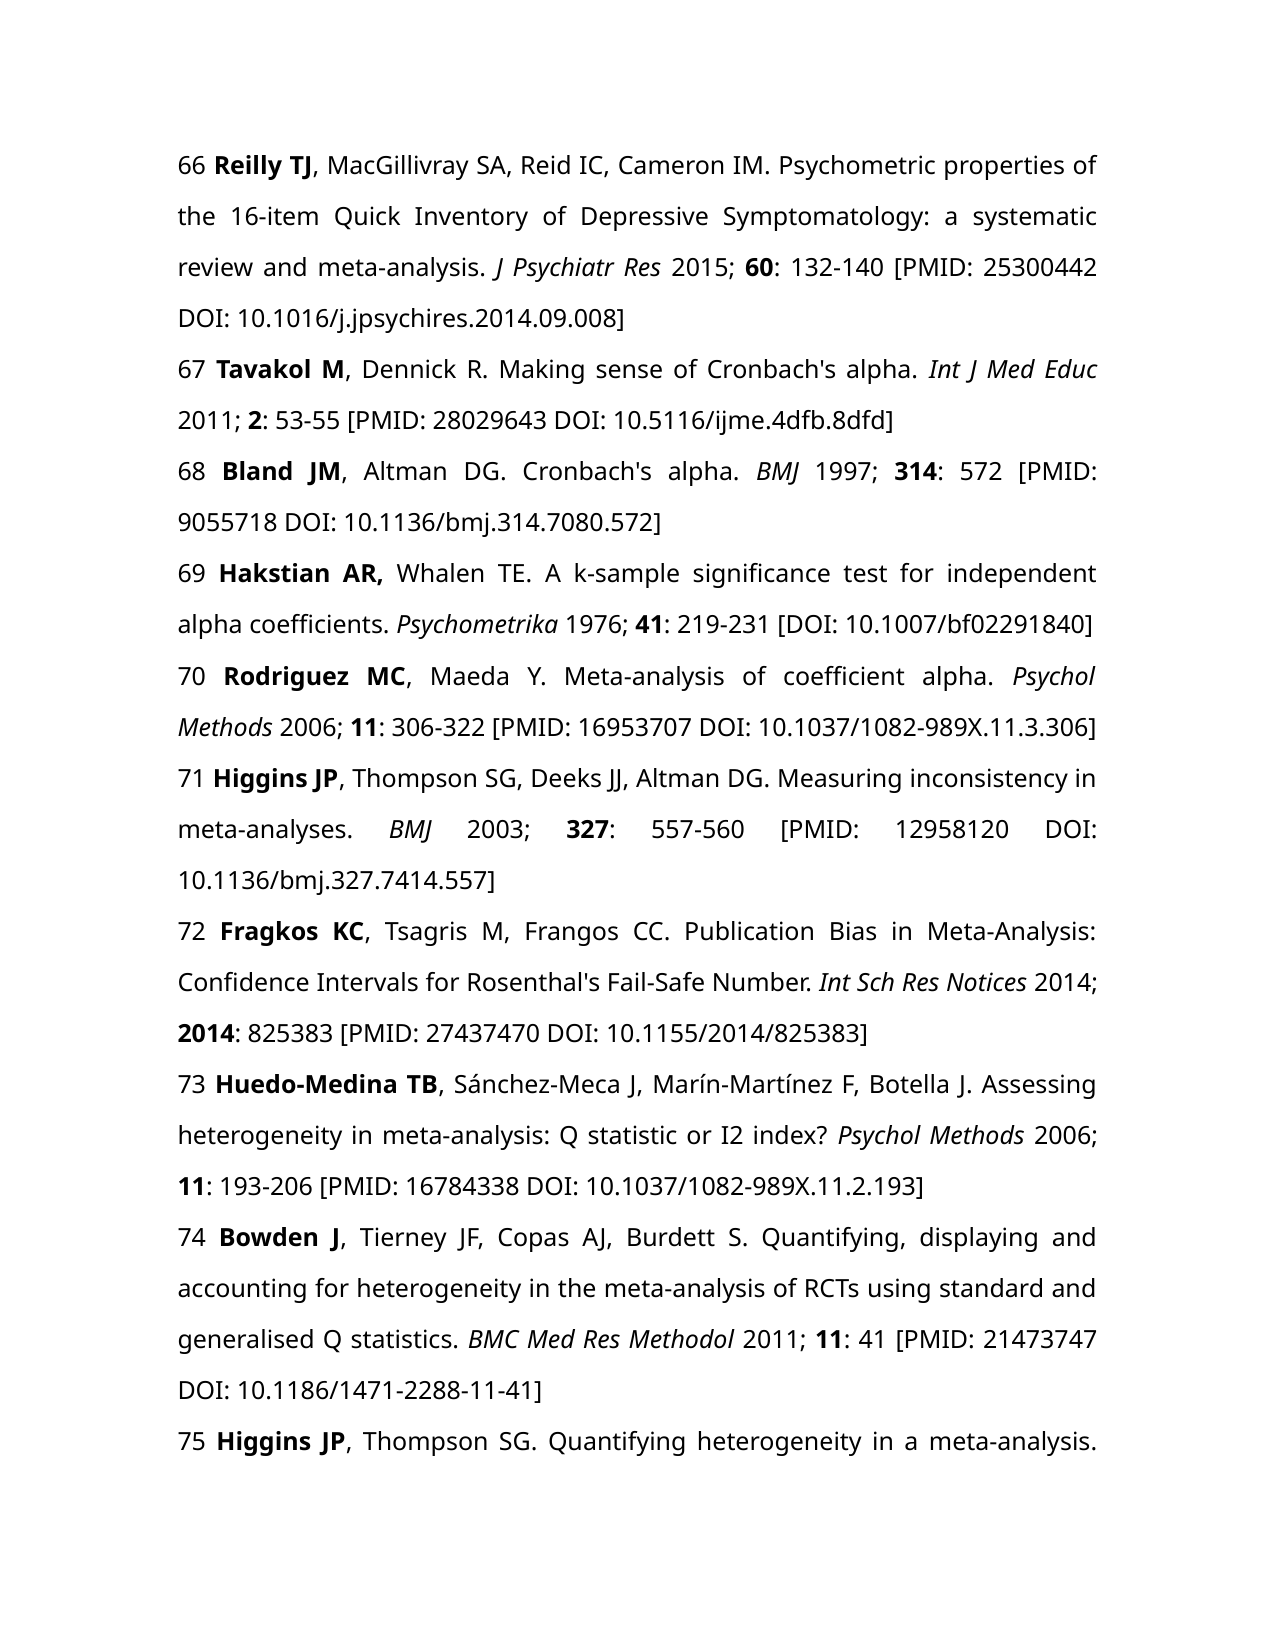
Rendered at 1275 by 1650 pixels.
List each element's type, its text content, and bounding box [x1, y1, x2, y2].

text 66 Reilly TJ, MacGillivray SA, Reid IC, Cameron IM. Psychometric properties of the 16-item Quick Inventory of Depressive Symptomatology: a systematic review and meta-analysis. J Psychiatr Res 2015; 60: 132-140 [PMID: 25300442 DOI: 10.1016/j.jpsychires.2014.09.008] [177, 148, 1098, 335]
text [177, 1424, 1098, 1458]
text 71 Higgins JP, Thompson SG, Deeks JJ, Altman DG. Measuring inconsistency in meta-analyses. BMJ 2003; 327: 557-560 [PMID: 12958120 DOI: 10.1136/bmj.327.7414.557] [177, 760, 1098, 896]
text 74 Bowden J, Tierney JF, Copas AJ, Burdett S. Quantifying, displaying and accounting for heterogeneity in the meta-analysis of RCTs using standard and generalised Q statistics. BMC Med Res Methodol 2011; 11: 41 [PMID: 21473747 DOI: 10.1186/1471-2288-11-41] [177, 1219, 1098, 1407]
text 68 Bland JM, Altman DG. Cronbach's alpha. BMJ 1997; 314: 572 [PMID: 9055718 DOI: 10.1136/bmj.314.7080.572] [177, 454, 1098, 539]
text 70 Rodriguez MC, Maeda Y. Meta-analysis of coefficient alpha. Psychol Methods 2006; 11: 306-322 [PMID: 16953707 DOI: 10.1037/1082-989X.11.3.306] [177, 658, 1098, 743]
text 73 Huedo-Medina TB, Sánchez-Meca J, Marín-Martínez F, Botella J. Assessing heterogeneity in meta-analysis: Q statistic or I2 index? Psychol Methods 2006; 11: 193-206 [PMID: 16784338 DOI: 10.1037/1082-989X.11.2.193] [177, 1066, 1098, 1203]
text 67 Tavakol M, Dennick R. Making sense of Cronbach's alpha. Int J Med Educ 2011; 2: 53-55 [PMID: 28029643 DOI: 10.5116/ijme.4dfb.8dfd] [177, 352, 1098, 437]
text 72 Fragkos KC, Tsagris M, Frangos CC. Publication Bias in Meta-Analysis: Confidence Intervals for Rosenthal's Fail-Safe Number. Int Sch Res Notices 2014; 2014: 825383 [PMID: 27437470 DOI: 10.1155/2014/825383] [177, 913, 1098, 1049]
text 69 Hakstian AR, Whalen TE. A k-sample significance test for independent alpha coefficients. Psychometrika 1976; 41: 219-231 [DOI: 10.1007/bf02291840] [177, 556, 1098, 641]
